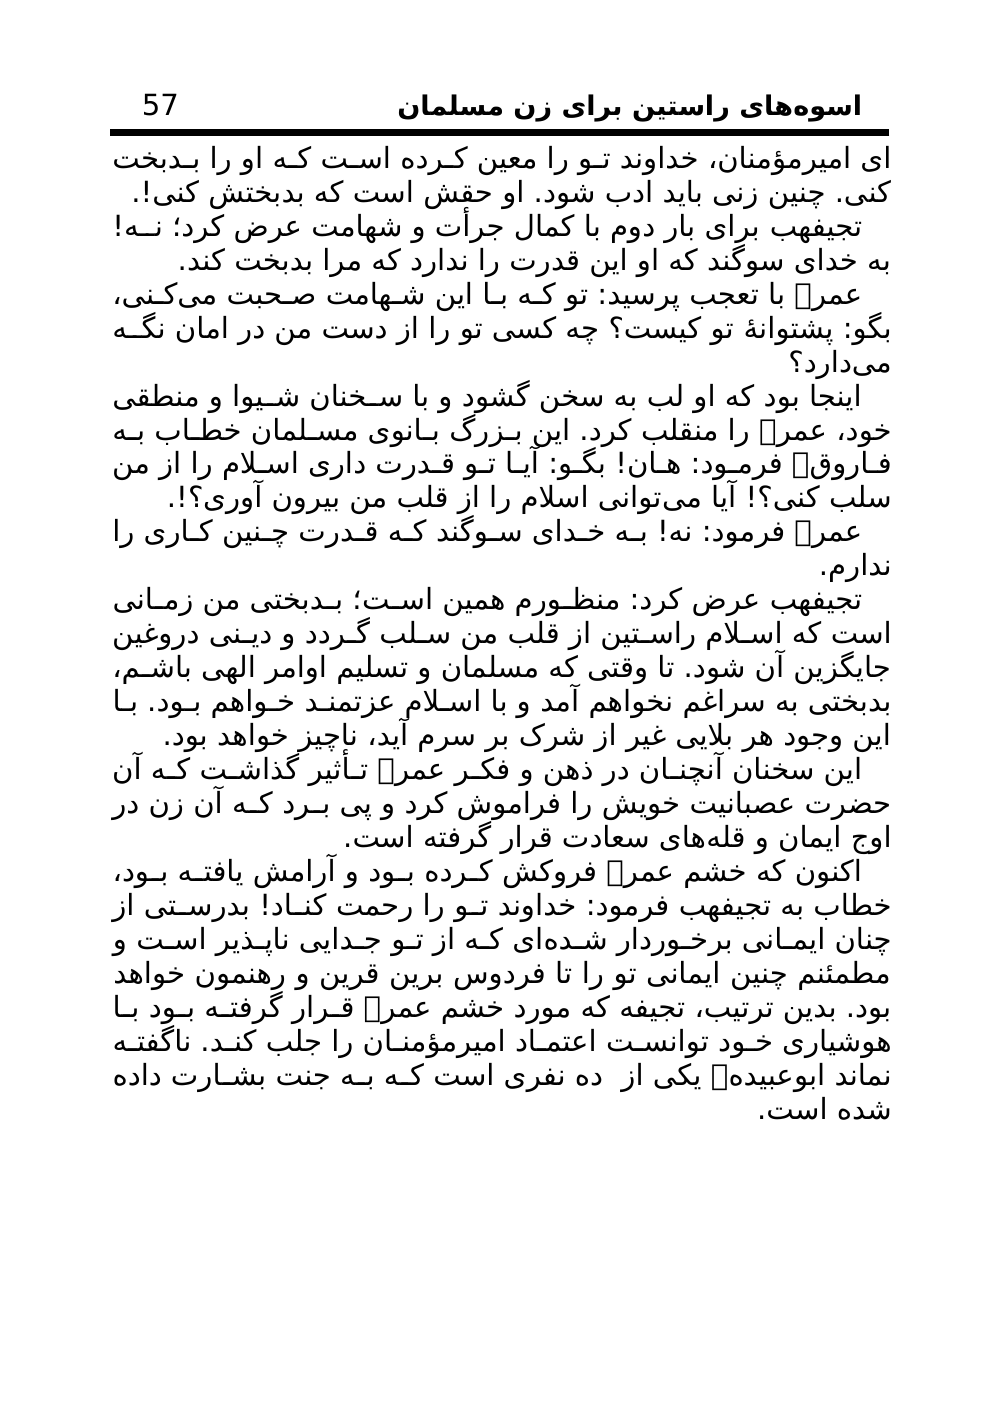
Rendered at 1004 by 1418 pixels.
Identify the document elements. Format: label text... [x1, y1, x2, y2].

text تجیفهب عرض کرد: منظورم همین است؛ بدبختی من زمانی است که اسلام راستین از قلب من سلب گردد و دینی دروغین جایگزین آن شود. تا وقتی که مسلمان و تسلیم اوامر الهی باشم، بدبختی به سراغم نخواهم آمد و با اسلام عزتمند خواهم بود. با این وجود هر بلایی غیر از شرک بر سرم آید، ناچیز خواهد بود. [112, 583, 892, 752]
text این سخنان آنچنان در ذهن و فکر عمر تأثیر گذاشت که آن حضرت عصبانیت خویش را فراموش کرد و پی برد که آن زن در اوج ایمان و قله‌های سعادت قرار گرفته است. [112, 752, 892, 854]
text تجیفهب برای بار دوم با کمال جرأت و شهامت عرض کرد؛ نه! به خدای سوگند که او این قدرت را ندارد که مرا بدبخت کند. [112, 209, 892, 277]
text اکنون که خشم عمر فروکش کرده بود و آرامش یافته بود، خطاب به تجیفهب فرمود: خداوند تو را رحمت کناد! بدرستی از چنان ایمانی برخوردار شده‌ای که از تو جدایی ناپذیر است و مطمئنم چنین ایمانی تو را تا فردوس برین قرین و رهنمون خواهد بود. بدین ترتیب، تجیفه که مورد خشم عمر قرار گرفته بود با هوشیاری خود توانست اعتماد امیرمؤمنان را جلب کند. ناگفته نماند ابوعبیده یکی از ده نفری است که به جنت بشارت داده شده است. [112, 854, 892, 1126]
text عمر فرمود: نه! به خدای سوگند که قدرت چنین کاری را ندارم. [112, 515, 892, 583]
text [112, 141, 892, 209]
text عمر با تعجب پرسید: تو که با این شهامت صحبت می‌کنی، بگو: پشتوانۀ تو کیست؟ چه کسی تو را از دست من در امان نگه می‌دارد؟ [112, 277, 892, 379]
text اینجا بود که او لب به سخن گشود و با سخنان شیوا و منطقی خود، عمر را منقلب کرد. این بزرگ بانوی مسلمان خطاب به فاروق فرمود: هان! بگو: آیا تو قدرت داری اسلام را از من سلب کنی؟! آیا می‌توانی اسلام را از قلب من بیرون آوری؟!. [112, 379, 892, 515]
